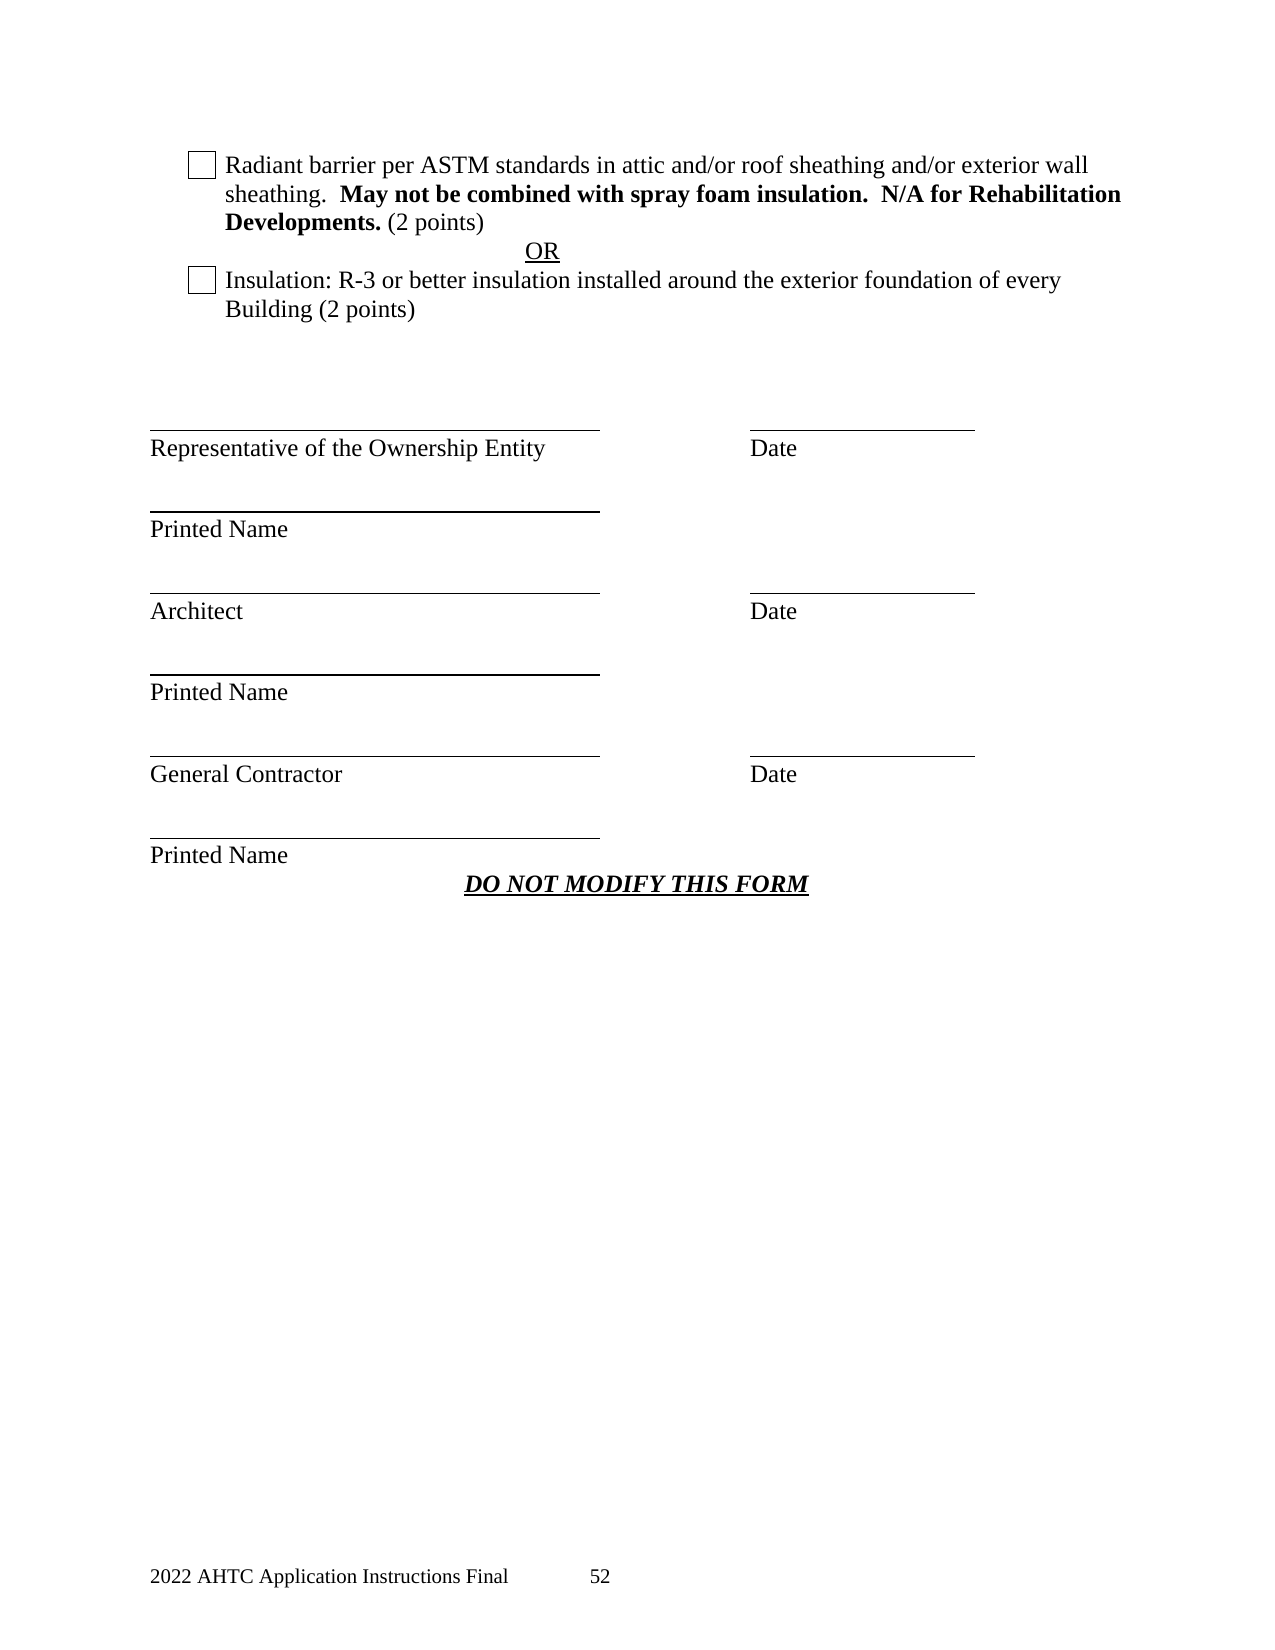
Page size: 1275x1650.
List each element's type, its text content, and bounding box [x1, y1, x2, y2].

text Printed Name [150, 841, 1125, 869]
text Radiant barrier per ASTM standards in attic and/or roof sheathing and/or exterior wall sheathing. May not be combined with spray foam insulation. N/A for Rehabilitation Developments. (2 points) [187, 150, 1125, 236]
text DO NOT MODIFY THIS FORM [150, 869, 1125, 898]
text Insulation: R-3 or better insulation installed around the exterior foundation of every Building (2 points) [187, 265, 1125, 322]
text General Contractor Date [150, 759, 1125, 788]
text Printed Name [150, 677, 1125, 706]
text Architect Date [150, 596, 1125, 625]
text OR [450, 236, 1125, 265]
text Printed Name [150, 514, 1125, 543]
text Representative of the Ownership Entity Date [150, 433, 1125, 462]
